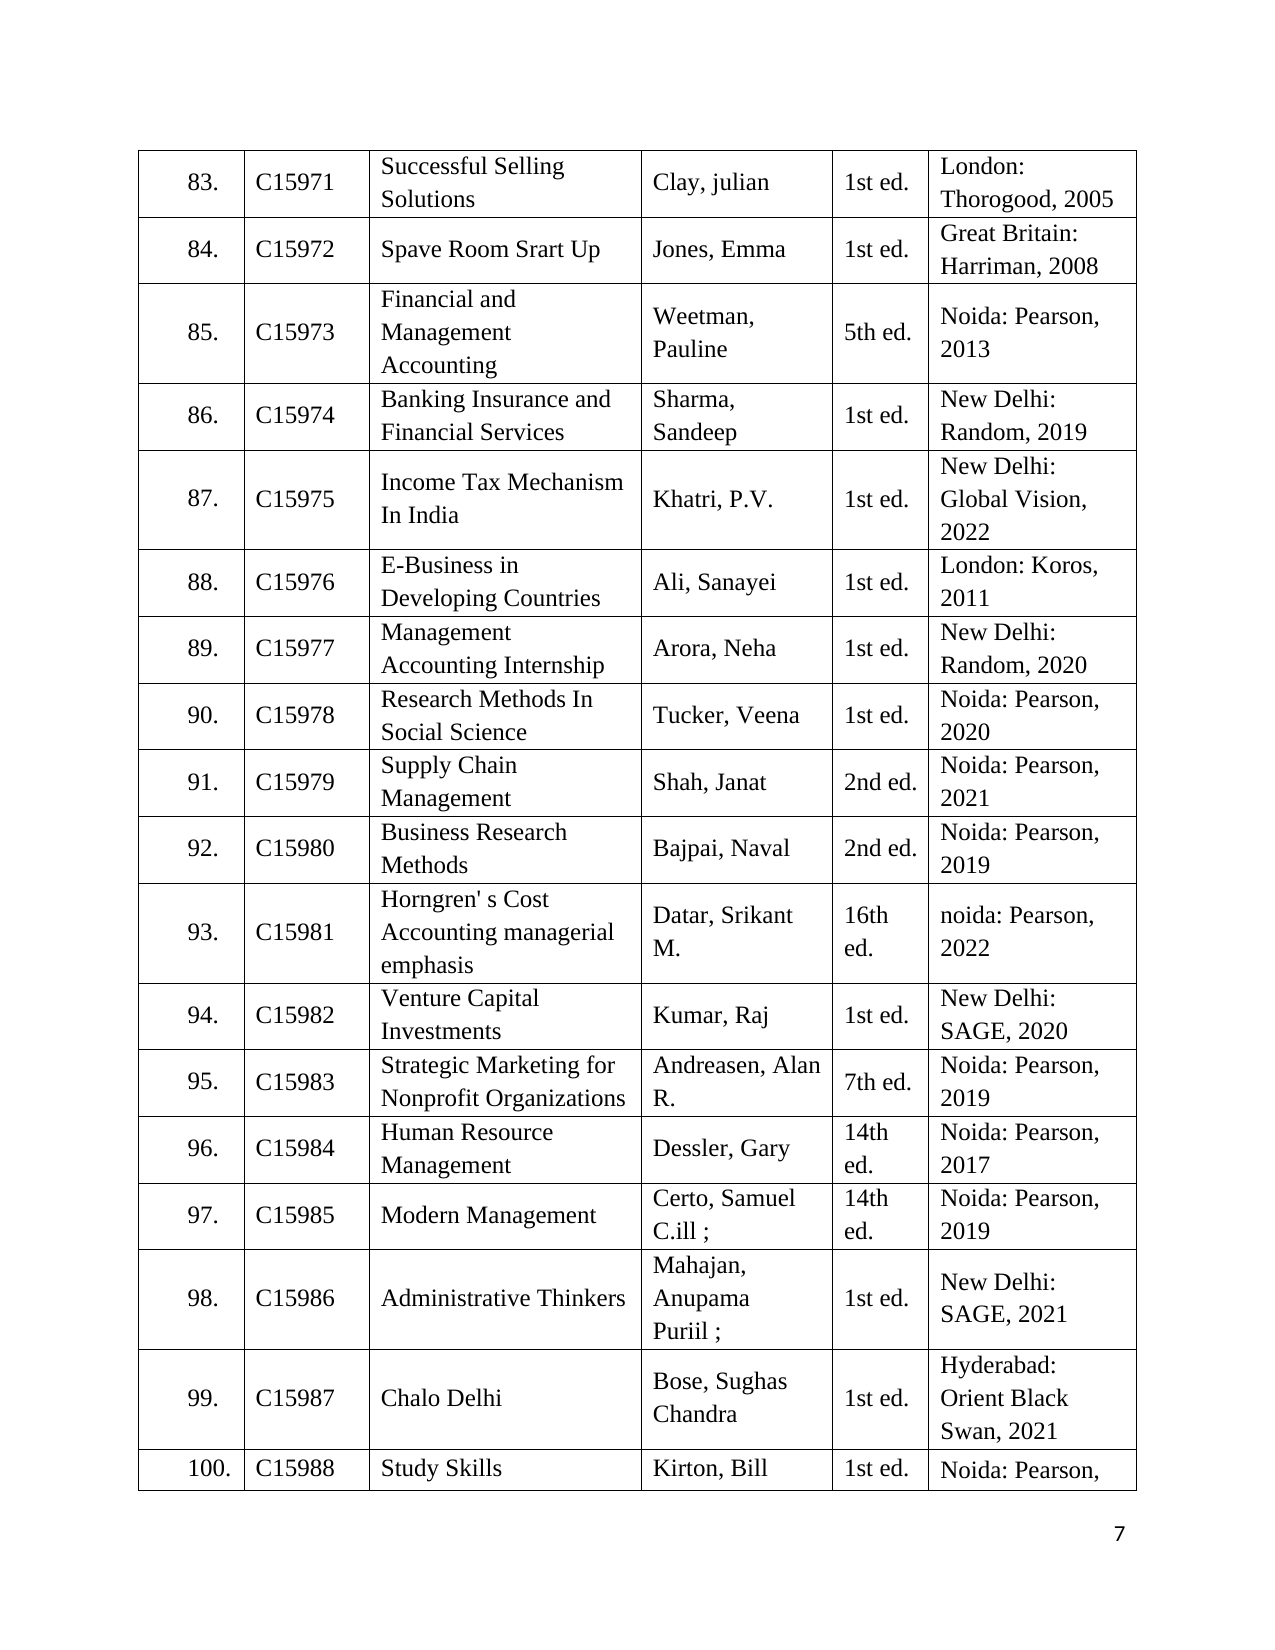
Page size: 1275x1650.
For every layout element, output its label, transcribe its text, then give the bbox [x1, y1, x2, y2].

table_cell 14th ed. [833, 1117, 928, 1182]
table_cell Chalo Delhi [370, 1350, 641, 1448]
table_cell [139, 884, 244, 982]
table_cell Weetman, Pauline [642, 284, 832, 383]
table_cell Great Britain: Harriman, 2008 [929, 218, 1136, 283]
table_cell C15979 [245, 750, 369, 816]
table_cell [139, 1184, 244, 1249]
table_cell Dessler, Gary [642, 1117, 832, 1182]
table_cell New Delhi: Global Vision, 2022 [929, 451, 1136, 549]
table_cell C15971 [245, 151, 369, 217]
table_cell Ali, Sanayei [642, 550, 832, 616]
table_cell [139, 451, 244, 549]
table_cell Jones, Emma [642, 218, 832, 283]
table_cell C15980 [245, 817, 369, 883]
table_cell Noida: Pearson, 2019 [929, 1050, 1136, 1116]
table_cell [139, 617, 244, 683]
table_cell Banking Insurance and Financial Services [370, 384, 641, 450]
table_cell [139, 384, 244, 450]
table_cell 1st ed. [833, 384, 928, 450]
table_cell Sharma, Sandeep [642, 384, 832, 450]
table_cell 1st ed. [833, 684, 928, 749]
table_cell 5th ed. [833, 284, 928, 383]
table_cell Noida: Pearson, 2013 [929, 284, 1136, 383]
table_cell C15984 [245, 1117, 369, 1182]
table_cell C15975 [245, 451, 369, 549]
table_cell Kumar, Raj [642, 984, 832, 1049]
table_cell Mahajan, Anupama Puriil ; [642, 1250, 832, 1349]
table_cell [139, 1250, 244, 1349]
table_cell Noida: Pearson, 2017 [929, 1117, 1136, 1182]
table_cell 1st ed. [833, 218, 928, 283]
table_cell [139, 1117, 244, 1182]
table_cell Shah, Janat [642, 750, 832, 816]
table_cell New Delhi: Random, 2019 [929, 384, 1136, 450]
table_cell Bajpai, Naval [642, 817, 832, 883]
table_cell C15985 [245, 1184, 369, 1249]
table_cell C15981 [245, 884, 369, 982]
table_cell [139, 750, 244, 816]
table_cell Kirton, Bill [642, 1450, 832, 1490]
table_cell C15974 [245, 384, 369, 450]
table_cell [139, 218, 244, 283]
table_cell Certo, Samuel C.ill ; [642, 1184, 832, 1249]
table_cell Bose, Sughas Chandra [642, 1350, 832, 1448]
table_cell Income Tax Mechanism In India [370, 451, 641, 549]
table_cell 1st ed. [833, 1450, 928, 1490]
table_cell London: Koros, 2011 [929, 550, 1136, 616]
table_cell Venture Capital Investments [370, 984, 641, 1049]
table_cell Noida: Pearson, 2021 [929, 750, 1136, 816]
table_cell Strategic Marketing for Nonprofit Organizations [370, 1050, 641, 1116]
table_cell Noida: Pearson, 2019 [929, 817, 1136, 883]
table_cell Arora, Neha [642, 617, 832, 683]
table_cell Supply Chain Management [370, 750, 641, 816]
table_cell C15973 [245, 284, 369, 383]
table_cell 7th ed. [833, 1050, 928, 1116]
table_cell Spave Room Srart Up [370, 218, 641, 283]
table_cell Study Skills [370, 1450, 641, 1490]
table_cell New Delhi: Random, 2020 [929, 617, 1136, 683]
table_cell 1st ed. [833, 1350, 928, 1448]
table_cell [139, 284, 244, 383]
table_cell 1st ed. [833, 451, 928, 549]
table_cell C15983 [245, 1050, 369, 1116]
table_cell [139, 684, 244, 749]
table_cell [139, 817, 244, 883]
table_cell C15986 [245, 1250, 369, 1349]
table_cell [139, 1350, 244, 1448]
table_cell C15988 [245, 1450, 369, 1490]
table_cell Hyderabad: Orient Black Swan, 2021 [929, 1350, 1136, 1448]
table_cell noida: Pearson, 2022 [929, 884, 1136, 982]
table_cell Tucker, Veena [642, 684, 832, 749]
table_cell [929, 1450, 1136, 1490]
table_cell Horngren' s Cost Accounting managerial emphasis [370, 884, 641, 982]
table_cell 16th ed. [833, 884, 928, 982]
table_cell 1st ed. [833, 550, 928, 616]
table_cell C15982 [245, 984, 369, 1049]
table_cell Noida: Pearson, 2020 [929, 684, 1136, 749]
table_cell London: Thorogood, 2005 [929, 151, 1136, 217]
table_cell Modern Management [370, 1184, 641, 1249]
table_cell [139, 1450, 244, 1490]
table_cell Financial and Management Accounting [370, 284, 641, 383]
table_cell [139, 550, 244, 616]
table_cell Administrative Thinkers [370, 1250, 641, 1349]
table_cell Datar, Srikant M. [642, 884, 832, 982]
table_cell 1st ed. [833, 1250, 928, 1349]
table_cell [139, 1050, 244, 1116]
table_cell C15977 [245, 617, 369, 683]
table_cell Human Resource Management [370, 1117, 641, 1182]
table_cell C15978 [245, 684, 369, 749]
table_cell E-Business in Developing Countries [370, 550, 641, 616]
table_cell Research Methods In Social Science [370, 684, 641, 749]
table_cell 1st ed. [833, 984, 928, 1049]
table_cell [139, 984, 244, 1049]
table_cell 14th ed. [833, 1184, 928, 1249]
table_cell 1st ed. [833, 617, 928, 683]
table_cell [139, 151, 244, 217]
table_cell 2nd ed. [833, 817, 928, 883]
table_cell Business Research Methods [370, 817, 641, 883]
table_cell Noida: Pearson, 2019 [929, 1184, 1136, 1249]
table_cell C15987 [245, 1350, 369, 1448]
table_cell Khatri, P.V. [642, 451, 832, 549]
table_cell Clay, julian [642, 151, 832, 217]
table_cell Management Accounting Internship [370, 617, 641, 683]
table_cell C15976 [245, 550, 369, 616]
table_cell Andreasen, Alan R. [642, 1050, 832, 1116]
table_cell 1st ed. [833, 151, 928, 217]
table_cell New Delhi: SAGE, 2020 [929, 984, 1136, 1049]
table_cell 2nd ed. [833, 750, 928, 816]
table_cell Successful Selling Solutions [370, 151, 641, 217]
table_cell New Delhi: SAGE, 2021 [929, 1250, 1136, 1349]
table_cell C15972 [245, 218, 369, 283]
